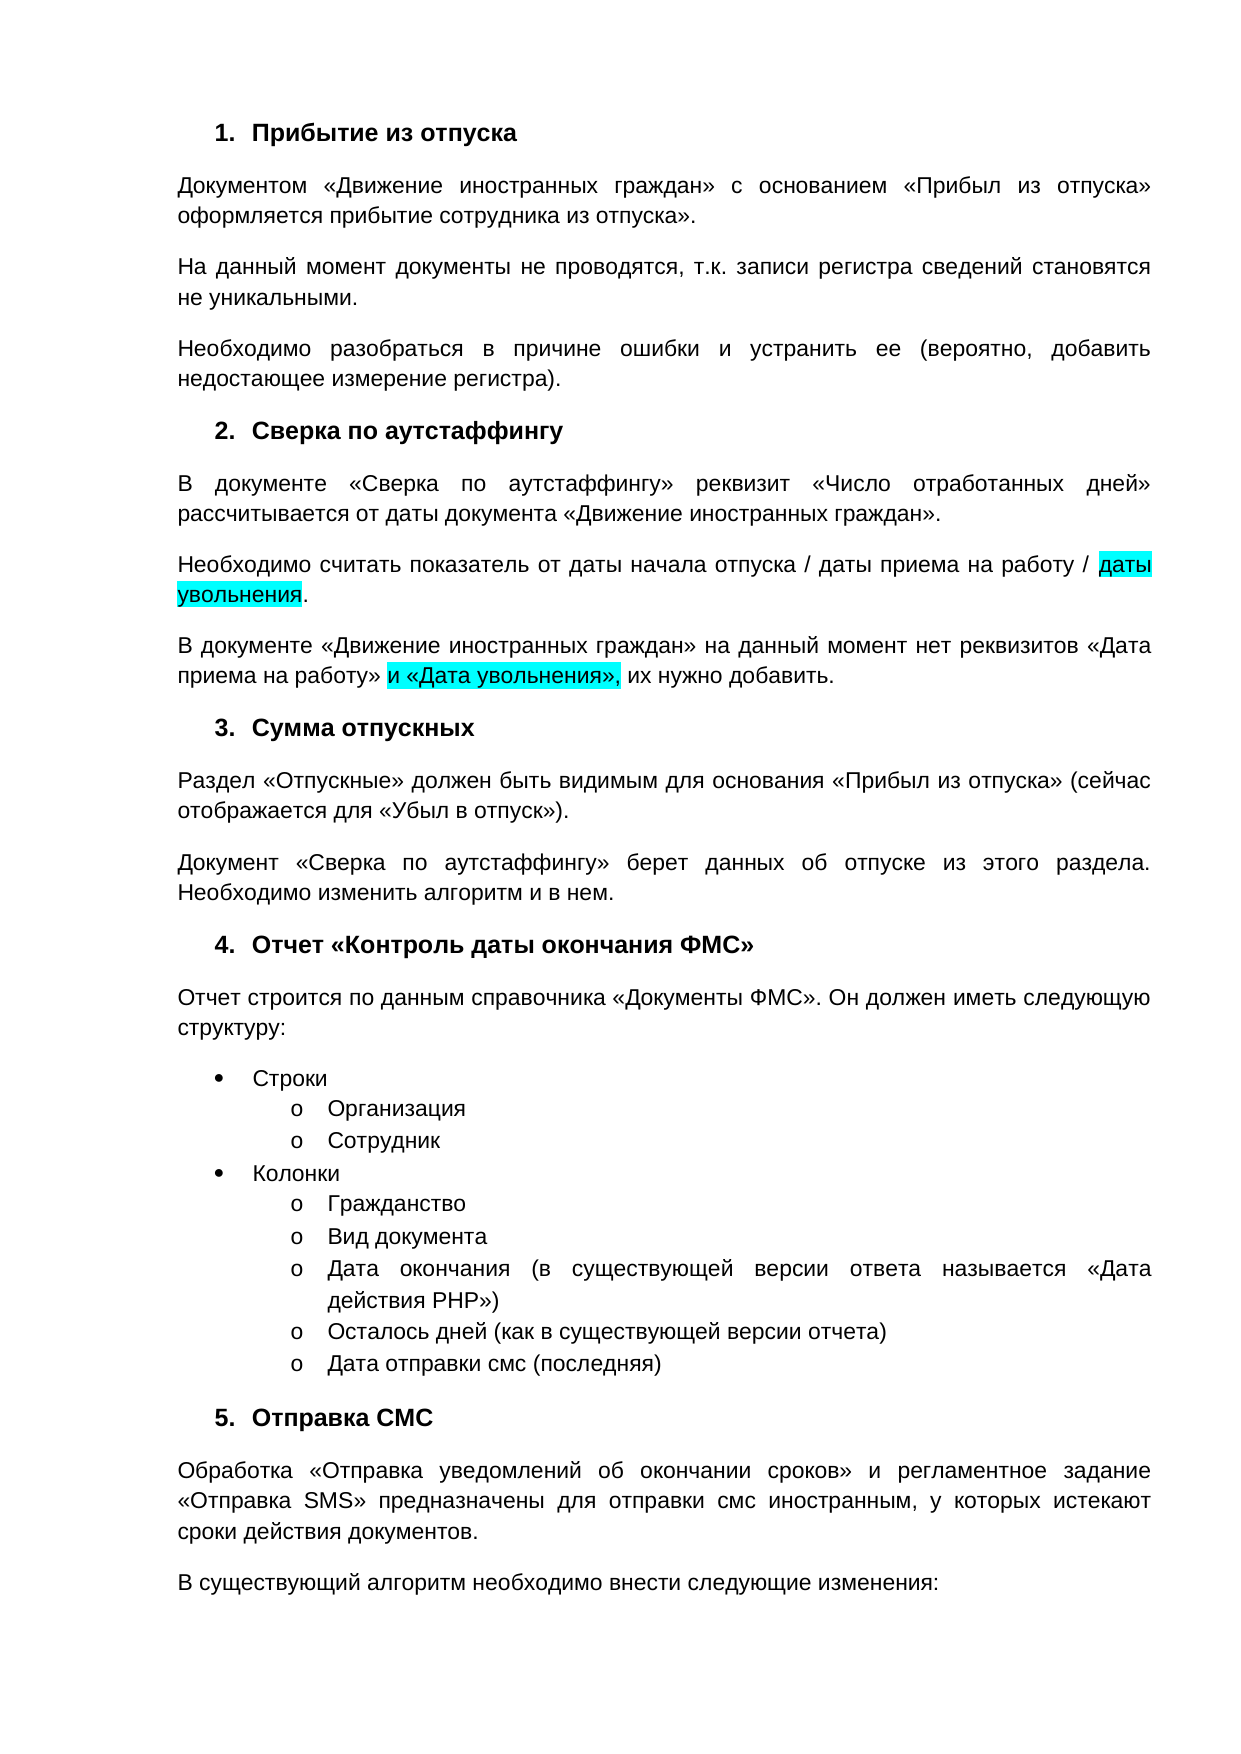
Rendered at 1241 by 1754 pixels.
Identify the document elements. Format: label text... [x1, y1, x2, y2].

text На данный момент документы не проводятся, т.к. записи регистра сведений становятся не уникальными. [177, 253, 1152, 310]
text В существующий алгоритм необходимо внести следующие изменения: [177, 1569, 1152, 1595]
list Гражданство [290, 1190, 1152, 1218]
list Вид документа [290, 1223, 1152, 1251]
list Организация [290, 1095, 1152, 1123]
text Отчет строится по данным справочника «Документы ФМС». Он должен иметь следующую структуру: [177, 983, 1152, 1040]
list Отчет «Контроль даты окончания ФМС» [214, 930, 1152, 958]
text В документе «Движение иностранных граждан» на данный момент нет реквизитов «Дата приема на работу» и «Дата увольнения», их нужно добавить. [177, 632, 1152, 689]
list Сверка по аутстаффингу [214, 416, 1152, 444]
list Дата окончания (в существующей версии ответа называется «Дата действия РНР») [290, 1255, 1152, 1314]
list Осталось дней (как в существующей версии отчета) [290, 1318, 1152, 1346]
list Строки [215, 1065, 1152, 1091]
text Документом «Движение иностранных граждан» с основанием «Прибыл из отпуска» оформляется прибытие сотрудника из отпуска». [177, 172, 1152, 228]
list Колонки [215, 1160, 1152, 1186]
list Отправка СМС [214, 1403, 1152, 1432]
list Прибытие из отпуска [214, 118, 1152, 147]
list Дата отправки смс (последняя) [290, 1350, 1152, 1378]
text Обработка «Отправка уведомлений об окончании сроков» и регламентное задание «Отправка SMS» предназначены для отправки смс иностранным, у которых истекают сроки действия документов. [177, 1457, 1152, 1544]
text Раздел «Отпускные» должен быть видимым для основания «Прибыл из отпуска» (сейчас отображается для «Убыл в отпуск»). [177, 767, 1152, 824]
text Необходимо разобраться в причине ошибки и устранить ее (вероятно, добавить недостающее измерение регистра). [177, 334, 1152, 391]
list Сотрудник [290, 1127, 1152, 1156]
text Необходимо считать показатель от даты начала отпуска / даты приема на работу / даты увольнения. [177, 551, 1152, 607]
list Сумма отпускных [214, 713, 1152, 742]
text В документе «Сверка по аутстаффингу» реквизит «Число отработанных дней» рассчитывается от даты документа «Движение иностранных граждан». [177, 469, 1152, 526]
text Документ «Сверка по аутстаффингу» берет данных об отпуске из этого раздела. Необходимо изменить алгоритм и в нем. [177, 848, 1152, 905]
